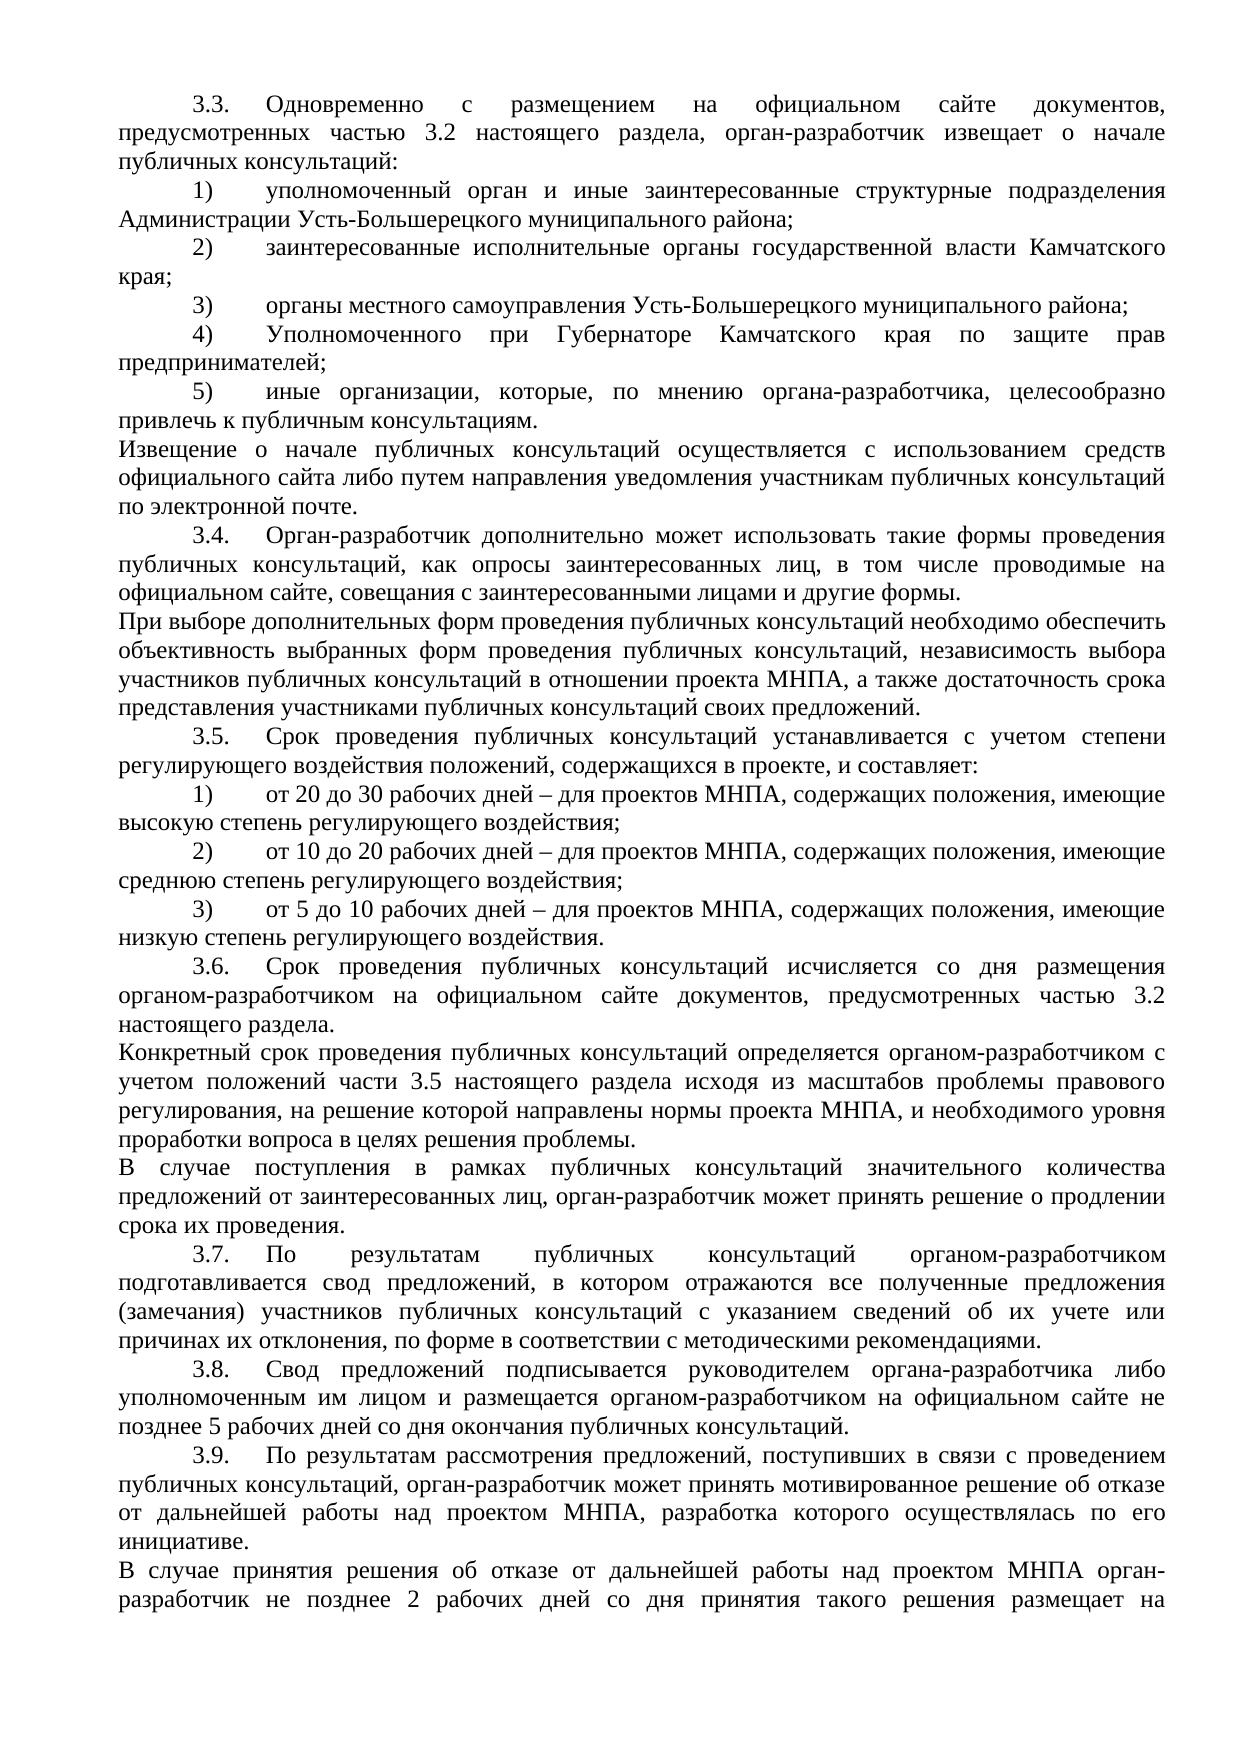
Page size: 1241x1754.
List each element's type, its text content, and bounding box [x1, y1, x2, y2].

list По результатам рассмотрения предложений, поступивших в связи с проведением публичных консультаций, орган-разработчик может принять мотивированное решение об отказе от дальнейшей работы над проектом МНПА, разработка которого осуществлялась по его инициативе. [118, 1440, 1167, 1555]
list заинтересованные исполнительные органы государственной власти Камчатского края; [118, 232, 1167, 290]
text Конкретный срок проведения публичных консультаций определяется органом-разработчиком с учетом положений части 3.5 настоящего раздела исходя из масштабов проблемы правового регулирования, на решение которой направлены нормы проекта МНПА, и необходимого уровня проработки вопроса в целях решения проблемы. [118, 1037, 1167, 1152]
list от 5 до 10 рабочих дней – для проектов МНПА, содержащих положения, имеющие низкую степень регулирующего воздействия. [118, 894, 1167, 951]
text При выборе дополнительных форм проведения публичных консультаций необходимо обеспечить объективность выбранных форм проведения публичных консультаций, независимость выбора участников публичных консультаций в отношении проекта МНПА, а также достаточность срока представления участниками публичных консультаций своих предложений. [118, 606, 1167, 721]
list иные организации, которые, по мнению органа-разработчика, целесообразно привлечь к публичным консультациям. [118, 376, 1167, 434]
list органы местного самоуправления Усть-Большерецкого муниципального района; [118, 290, 1167, 319]
text Извещение о начале публичных консультаций осуществляется с использованием средств официального сайта либо путем направления уведомления участникам публичных консультаций по электронной почте. [118, 434, 1167, 520]
list Орган-разработчик дополнительно может использовать такие формы проведения публичных консультаций, как опросы заинтересованных лиц, в том числе проводимые на официальном сайте, совещания с заинтересованными лицами и другие формы. [118, 520, 1167, 606]
list Срок проведения публичных консультаций исчисляется со дня размещения органом-разработчиком на официальном сайте документов, предусмотренных частью 3.2 настоящего раздела. [118, 951, 1167, 1037]
list Уполномоченного при Губернаторе Камчатского края по защите прав предпринимателей; [118, 319, 1167, 376]
list Одновременно с размещением на официальном сайте документов, предусмотренных частью 3.2 настоящего раздела, орган-разработчик извещает о начале публичных консультаций: [118, 89, 1167, 175]
list Свод предложений подписывается руководителем органа-разработчика либо уполномоченным им лицом и размещается органом-разработчиком на официальном сайте не позднее 5 рабочих дней со дня окончания публичных консультаций. [118, 1354, 1167, 1440]
list уполномоченный орган и иные заинтересованные структурные подразделения Администрации Усть-Большерецкого муниципального района; [118, 175, 1167, 232]
list По результатам публичных консультаций органом-разработчиком подготавливается свод предложений, в котором отражаются все полученные предложения (замечания) участников публичных консультаций с указанием сведений об их учете или причинах их отклонения, по форме в соответствии с методическими рекомендациями. [118, 1239, 1167, 1354]
text В случае поступления в рамках публичных консультаций значительного количества предложений от заинтересованных лиц, орган-разработчик может принять решение о продлении срока их проведения. [118, 1152, 1167, 1239]
list Срок проведения публичных консультаций устанавливается с учетом степени регулирующего воздействия положений, содержащихся в проекте, и составляет: [118, 721, 1167, 779]
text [118, 1555, 1167, 1612]
list от 20 до 30 рабочих дней – для проектов МНПА, содержащих положения, имеющие высокую степень регулирующего воздействия; [118, 779, 1167, 836]
list от 10 до 20 рабочих дней – для проектов МНПА, содержащих положения, имеющие среднюю степень регулирующего воздействия; [118, 836, 1167, 894]
